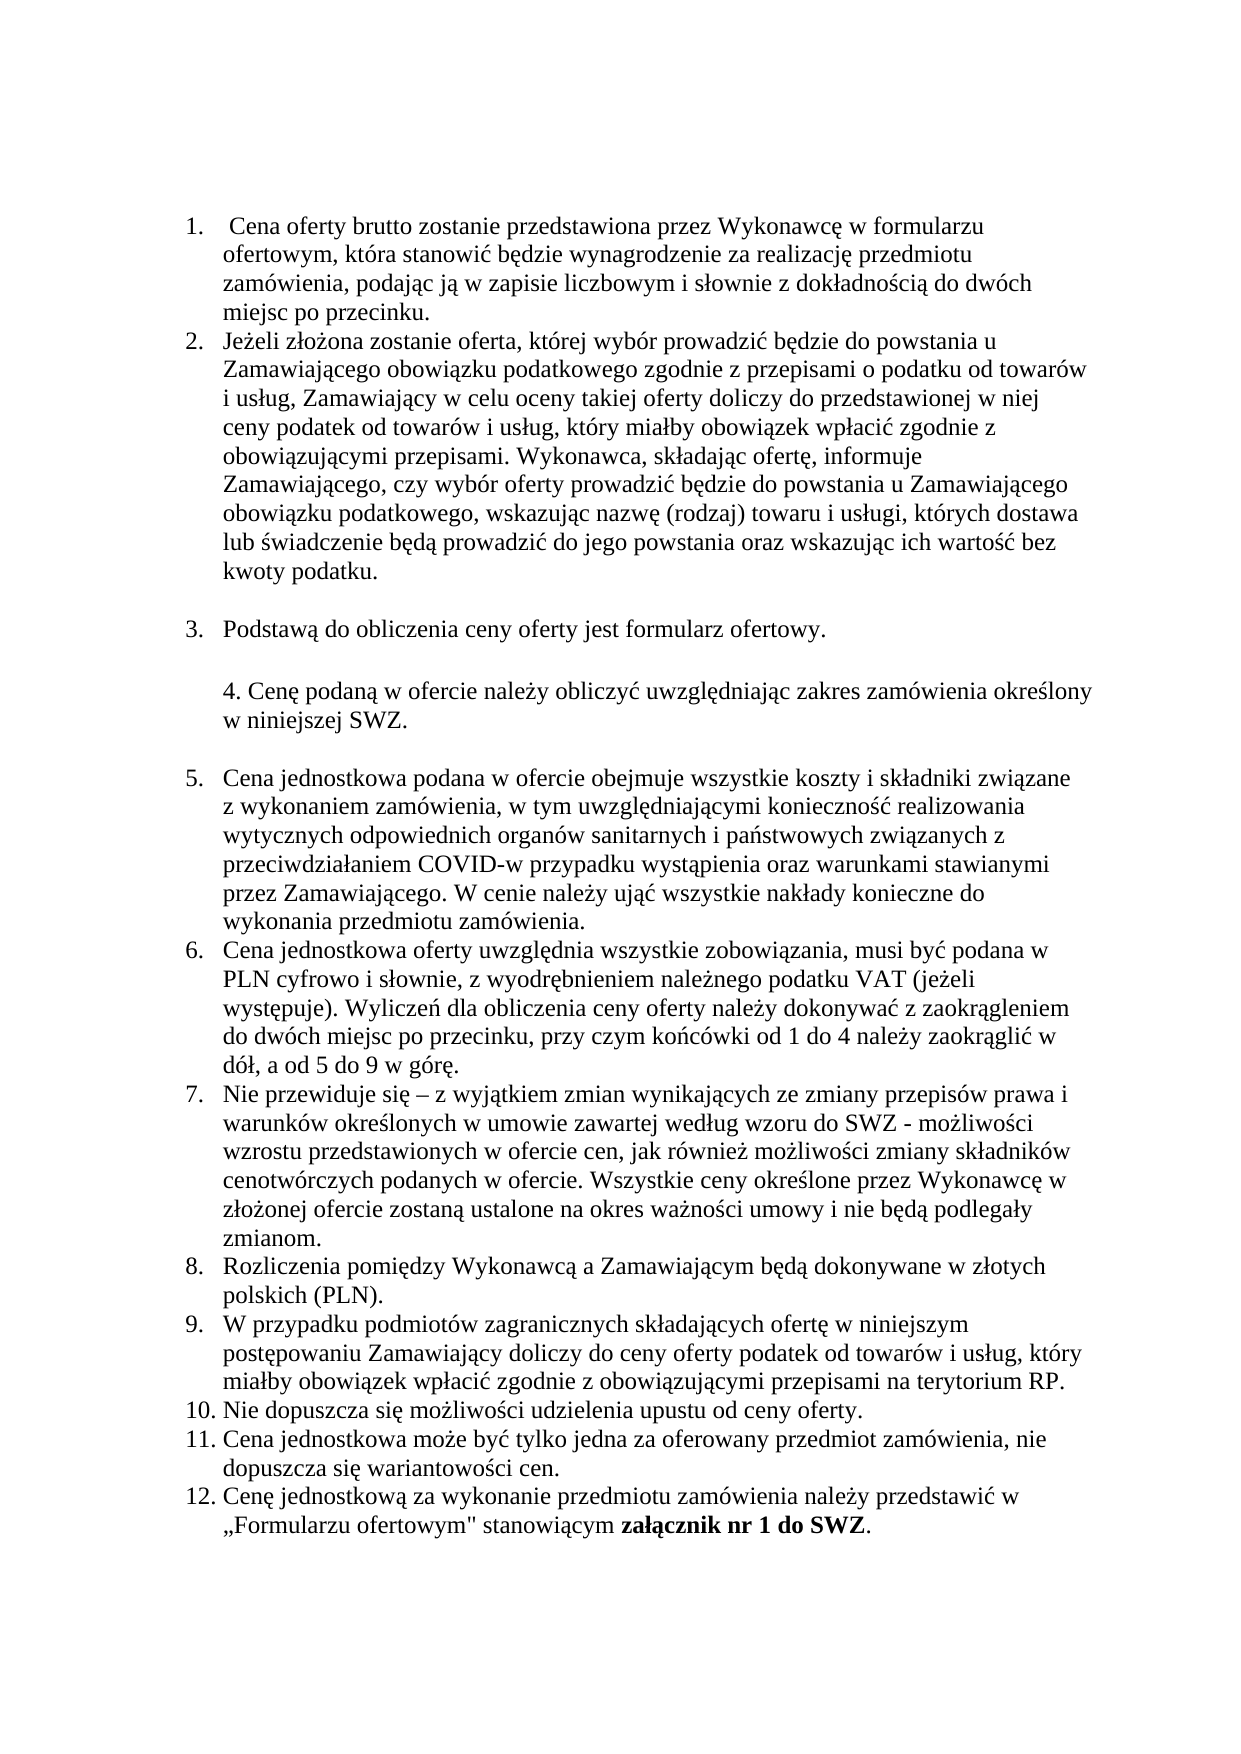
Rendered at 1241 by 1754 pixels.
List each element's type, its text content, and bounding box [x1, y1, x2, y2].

list Podstawą do obliczenia ceny oferty jest formularz ofertowy. [185, 923, 1093, 951]
text 4. Cenę podaną w ofercie należy obliczyć uwzględniając zakres zamówienia określony w niniejszej SWZ. [223, 985, 1093, 1042]
text OPIS SPOSOBU OBLICZENIA CENY [148, 393, 1093, 427]
list Cena jednostkowa oferty uwzględnia wszystkie zobowiązania, musi być podana w PLN cyfrowo i słownie, z wyodrębnieniem należnego podatku VAT (jeżeli występuje). Wyliczeń dla obliczenia ceny oferty należy dokonywać z zaokrągleniem do dwóch miejsc po przecinku, przy czym końcówki od 1 do 4 należy zaokrąglić w dół, a od 5 do 9 w górę. [185, 1273, 1093, 1417]
list Cena jednostkowa podana w ofercie obejmuje wszystkie koszty i składniki związane z wykonaniem zamówienia, w tym uwzględniającymi konieczność realizowania wytycznych odpowiednich organów sanitarnych i państwowych związanych z przeciwdziałaniem COVID-w przypadku wystąpienia oraz warunkami stawianymi przez Zamawiającego. W cenie należy ująć wszystkie nakłady konieczne do wykonania przedmiotu zamówienia. [185, 1071, 1093, 1244]
text ROZDZIAŁ 10 [148, 331, 1093, 362]
list Cena oferty brutto zostanie przedstawiona przez Wykonawcę w formularzu ofertowym, która stanowić będzie wynagrodzenie za realizację przedmiotu zamówienia, podając ją w zapisie liczbowym i słownie z dokładnością do dwóch miejsc po przecinku. [185, 491, 1093, 606]
text Termin związania ofertą wynosi 30 dni. Bieg terminu związania ofertą rozpoczyna się wraz z upływem terminu składania ofert. Na co najmniej 3 dni przed upływem terminu związania ofertą, Zamawiający może zwrócić się do Wykonawców o wyrażenie zgody na przedłużenie tego terminu o oznaczony okres nie dłuższy niż 60 dni. [148, 148, 1093, 263]
list Jeżeli złożona zostanie oferta, której wybór prowadzić będzie do powstania u Zamawiającego obowiązku podatkowego zgodnie z przepisami o podatku od towarów i usług, Zamawiający w celu oceny takiej oferty doliczy do przedstawionej w niej ceny podatek od towarów i usług, który miałby obowiązek wpłacić zgodnie z obowiązującymi przepisami. Wykonawca, składając ofertę, informuje Zamawiającego, czy wybór oferty prowadzić będzie do powstania u Zamawiającego obowiązku podatkowego, wskazując nazwę (rodzaj) towaru i usługi, których dostawa lub świadczenie będą prowadzić do jego powstania oraz wskazując ich wartość bez kwoty podatku. [185, 635, 1093, 893]
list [185, 1446, 1093, 1561]
